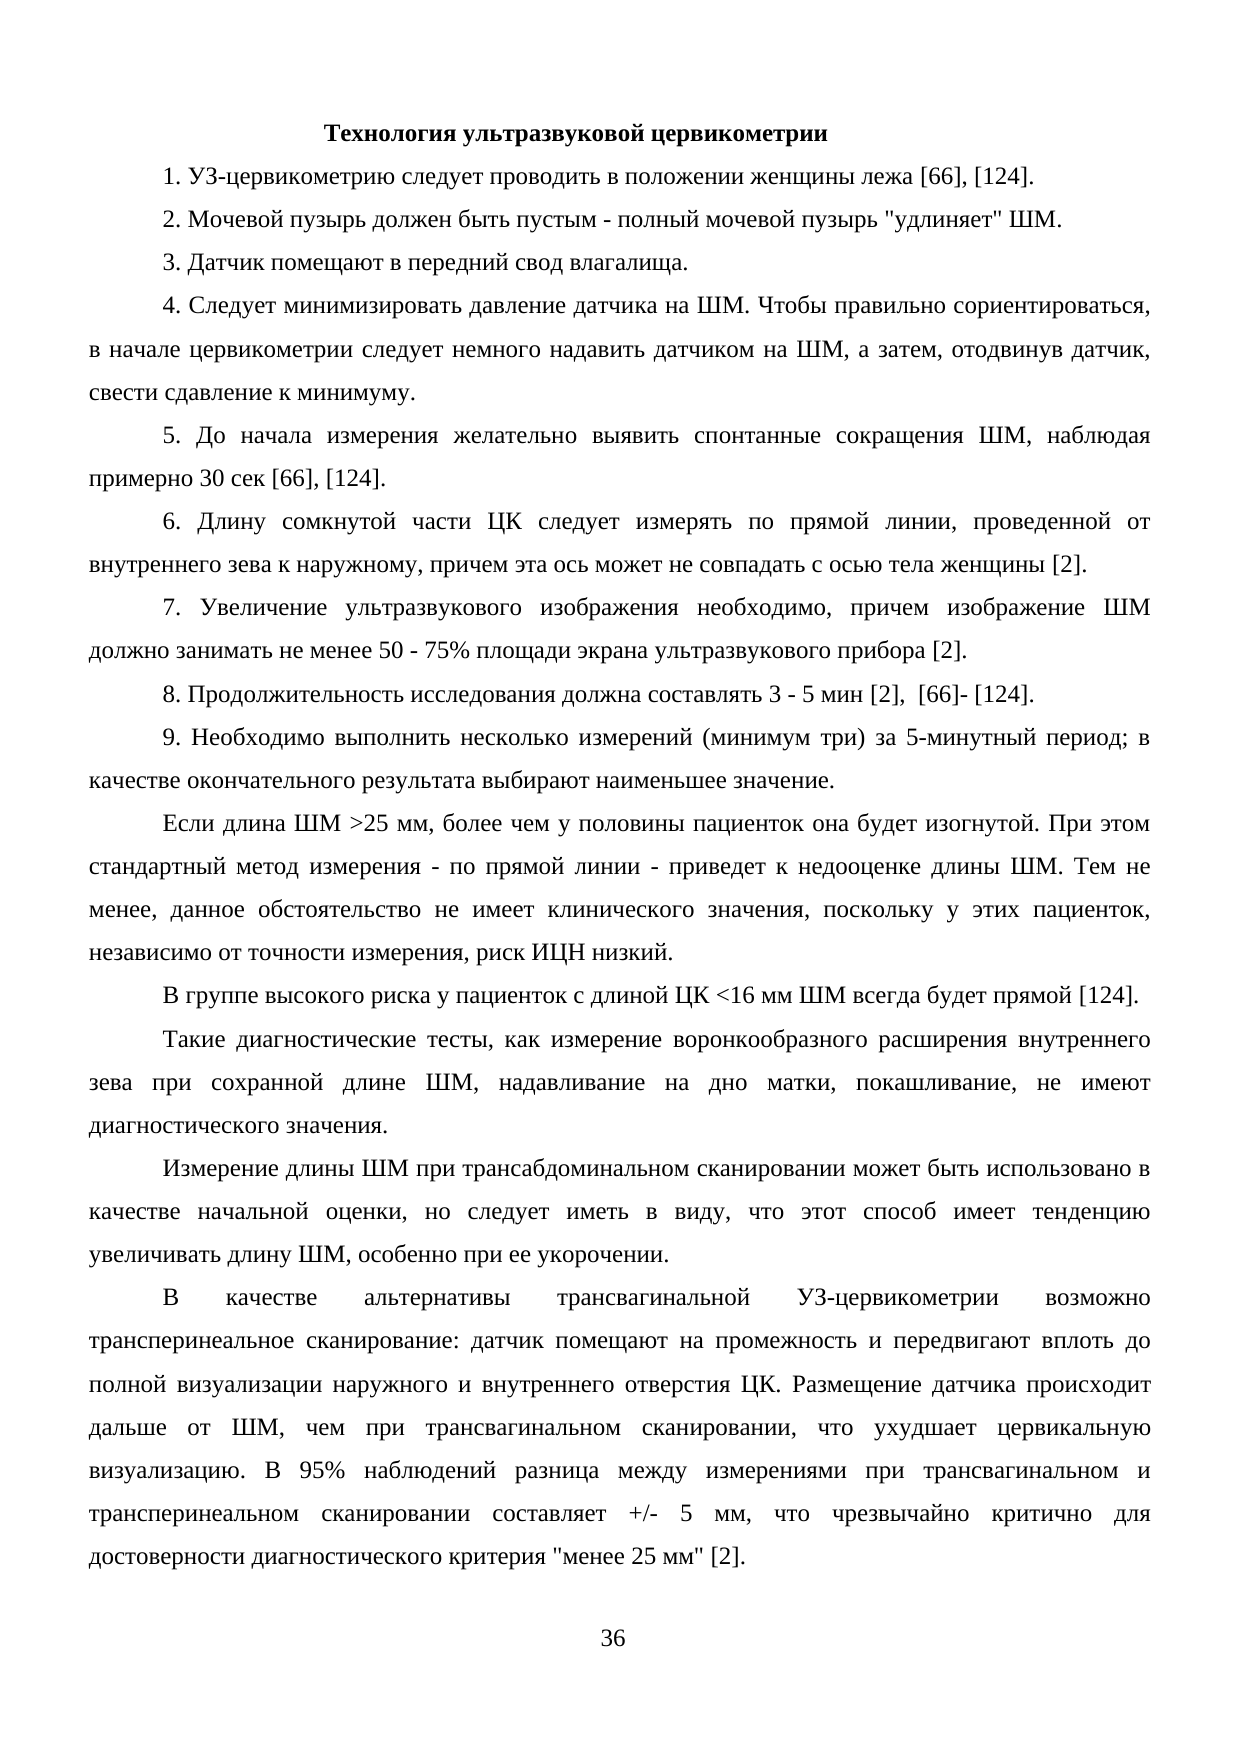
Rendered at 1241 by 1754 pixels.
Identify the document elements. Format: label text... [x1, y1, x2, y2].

text 9. Необходимо выполнить несколько измерений (минимум три) за 5-минутный период; в качестве окончательного результата выбирают наименьшее значение. [89, 722, 1152, 794]
text 6. Длину сомкнутой части ЦК следует измерять по прямой линии, проведенной от внутреннего зева к наружному, причем эта ось может не совпадать с осью тела женщины [2]. [89, 506, 1152, 578]
text Измерение длины ШМ при трансабдоминальном сканировании может быть использовано в качестве начальной оценки, но следует иметь в виду, что этот способ имеет тенденцию увеличивать длину ШМ, особенно при ее укорочении. [89, 1153, 1152, 1268]
list В качестве альтернативы трансвагинальной УЗ-цервикометрии возможно трансперинеальное сканирование: датчик помещают на промежность и передвигают вплоть до полной визуализации наружного и внутреннего отверстия ЦК. Размещение датчика происходит дальше от ШМ, чем при трансвагинальном сканировании, что ухудшает цервикальную визуализацию. В 95% наблюдений разница между измерениями при трансвагинальном и трансперинеальном сканировании составляет +/- 5 мм, что чрезвычайно критично для достоверности диагностического критерия "менее 25 мм" [2]. [89, 1282, 1152, 1570]
text Если длина ШМ >25 мм, более чем у половины пациенток она будет изогнутой. При этом стандартный метод измерения - по прямой линии - приведет к недооценке длины ШМ. Тем не менее, данное обстоятельство не имеет клинического значения, поскольку у этих пациенток, независимо от точности измерения, риск ИЦН низкий. [89, 808, 1152, 966]
text 5. До начала измерения желательно выявить спонтанные сокращения ШМ, наблюдая примерно 30 сек [66], [124]. [89, 420, 1152, 492]
text 2. Мочевой пузырь должен быть пустым - полный мочевой пузырь "удлиняет" ШМ. [89, 204, 1152, 233]
text 8. Продолжительность исследования должна составлять 3 - 5 мин [2], [66]- [124]. [89, 679, 1152, 707]
text 7. Увеличение ультразвукового изображения необходимо, причем изображение ШМ должно занимать не менее 50 - 75% площади экрана ультразвукового прибора [2]. [89, 592, 1152, 664]
text В группе высокого риска у пациенток с длиной ЦК <16 мм ШМ всегда будет прямой [124]. [89, 981, 1152, 1009]
text Такие диагностические тесты, как измерение воронкообразного расширения внутреннего зева при сохранной длине ШМ, надавливание на дно матки, покашливание, не имеют диагностического значения. [89, 1024, 1152, 1139]
text 4. Следует минимизировать давление датчика на ШМ. Чтобы правильно сориентироваться, в начале цервикометрии следует немного надавить датчиком на ШМ, а затем, отодвинув датчик, свести сдавление к минимуму. [89, 291, 1152, 406]
text 3. Датчик помещают в передний свод влагалища. [89, 247, 1152, 276]
text 1. УЗ-цервикометрию следует проводить в положении женщины лежа [66], [124]. [89, 161, 1152, 190]
text Технология ультразвуковой цервикометрии [89, 118, 1063, 147]
